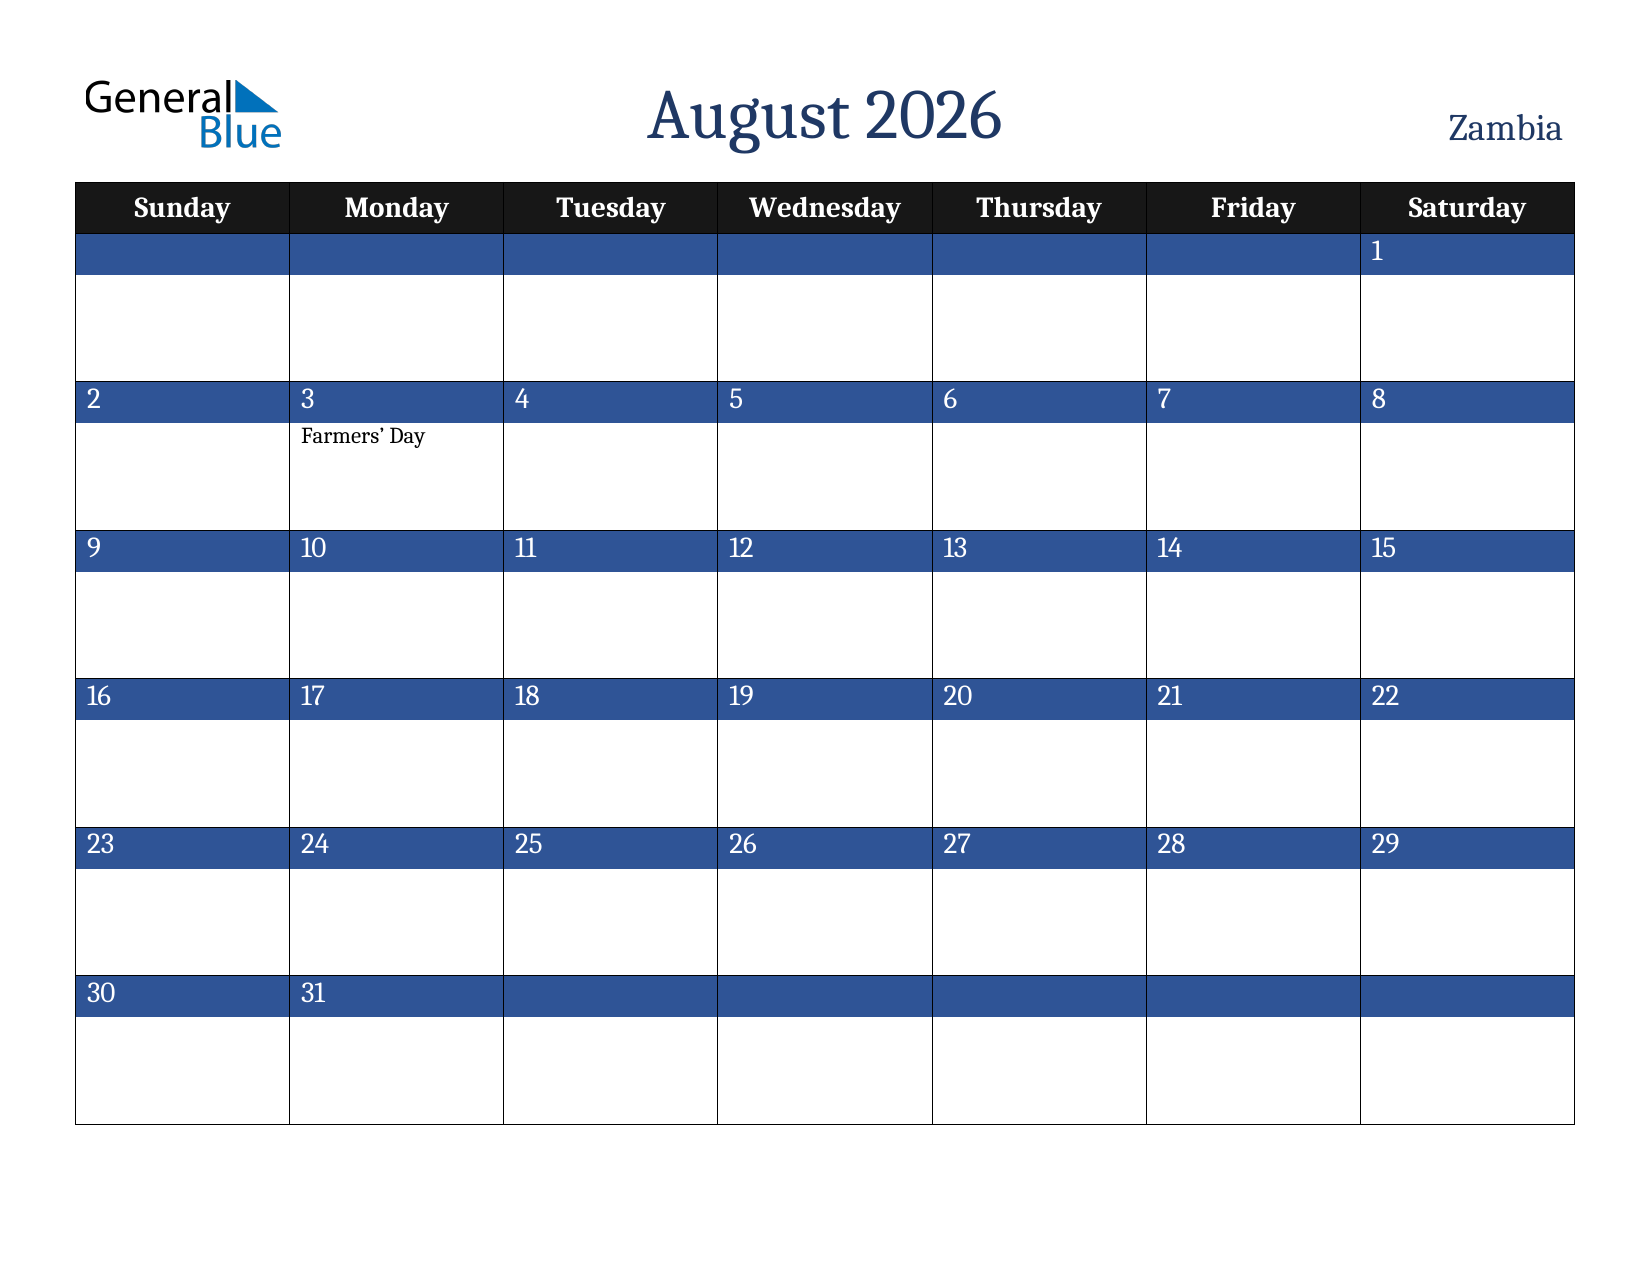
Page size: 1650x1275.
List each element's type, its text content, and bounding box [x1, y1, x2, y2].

table_cell [290, 572, 503, 678]
table_cell [290, 1017, 503, 1123]
table_cell [290, 275, 503, 381]
table_cell Wednesday [718, 183, 932, 233]
table_cell [718, 720, 932, 827]
table_cell 31 [290, 976, 503, 1017]
table_cell Friday [1147, 183, 1360, 233]
table_cell [933, 1017, 1146, 1123]
table_cell [290, 234, 503, 275]
table_cell [504, 720, 717, 827]
table_cell 1 [1361, 234, 1574, 275]
table_header August 2026 [504, 75, 1146, 182]
table_cell 12 [718, 531, 932, 572]
table_cell 22 [1361, 679, 1574, 720]
table_cell [504, 275, 717, 381]
table_cell [290, 720, 503, 827]
table_cell [76, 1017, 289, 1123]
table_cell 23 [76, 828, 289, 869]
table_cell 20 [933, 679, 1146, 720]
table_cell [1361, 869, 1574, 975]
table_cell [290, 869, 503, 975]
table_cell [1361, 275, 1574, 381]
table_cell [1361, 720, 1574, 827]
table_cell 7 [1147, 382, 1360, 423]
table_cell 3 [290, 382, 503, 423]
table_header Zambia [1146, 75, 1574, 182]
table_cell [1147, 976, 1360, 1017]
table_cell [718, 1017, 932, 1123]
table_cell 9 [76, 531, 289, 572]
table_cell [76, 275, 289, 381]
table_cell 30 [76, 976, 289, 1017]
table_cell [504, 423, 717, 530]
table_cell 26 [718, 828, 932, 869]
table_cell 13 [933, 531, 1146, 572]
table_cell 21 [1147, 679, 1360, 720]
table_cell 25 [504, 828, 717, 869]
table_cell 19 [718, 679, 932, 720]
table_cell [933, 869, 1146, 975]
table_cell Thursday [933, 183, 1146, 233]
table_cell [933, 720, 1146, 827]
table_cell 17 [290, 679, 503, 720]
table_cell 10 [290, 531, 503, 572]
table_cell 24 [290, 828, 503, 869]
table_cell 28 [1147, 828, 1360, 869]
table_cell [76, 869, 289, 975]
table_cell [1361, 976, 1574, 1017]
table_cell [933, 275, 1146, 381]
table_cell [504, 234, 717, 275]
table_cell [1147, 275, 1360, 381]
table_cell [1361, 1017, 1574, 1123]
table_cell [1147, 423, 1360, 530]
table_cell [1147, 869, 1360, 975]
table_cell 29 [1361, 828, 1574, 869]
table_cell [504, 976, 717, 1017]
table_cell 15 [1361, 531, 1574, 572]
table_cell [504, 572, 717, 678]
picture [86, 80, 281, 148]
table_cell [1147, 1017, 1360, 1123]
table_cell Sunday [76, 183, 289, 233]
table_cell [504, 1017, 717, 1123]
table_cell 2 [76, 382, 289, 423]
table_cell [718, 275, 932, 381]
table_cell [933, 572, 1146, 678]
table_cell [718, 976, 932, 1017]
table_cell Saturday [1361, 183, 1574, 233]
table_cell 14 [1147, 531, 1360, 572]
table_cell 27 [933, 828, 1146, 869]
table_cell [718, 423, 932, 530]
table_cell [933, 423, 1146, 530]
table_cell 5 [718, 382, 932, 423]
table_cell [718, 572, 932, 678]
table_cell Farmers’ Day [290, 423, 503, 530]
table_cell 4 [504, 382, 717, 423]
table_cell [718, 869, 932, 975]
table_cell 6 [933, 382, 1146, 423]
table_cell 16 [76, 679, 289, 720]
table_cell 11 [504, 531, 717, 572]
table_cell 8 [1361, 382, 1574, 423]
table_cell [933, 234, 1146, 275]
table_cell 18 [504, 679, 717, 720]
table_cell [1147, 720, 1360, 827]
table_cell [933, 976, 1146, 1017]
table_cell Tuesday [504, 183, 717, 233]
table_cell [504, 869, 717, 975]
table_cell [76, 423, 289, 530]
table_cell [76, 572, 289, 678]
table_cell [1147, 234, 1360, 275]
table_cell [1361, 572, 1574, 678]
table_cell Monday [290, 183, 503, 233]
table_header [76, 75, 503, 182]
table_cell [76, 720, 289, 827]
table_cell [1147, 572, 1360, 678]
table_cell [718, 234, 932, 275]
table_cell [76, 234, 289, 275]
table_cell [1361, 423, 1574, 530]
